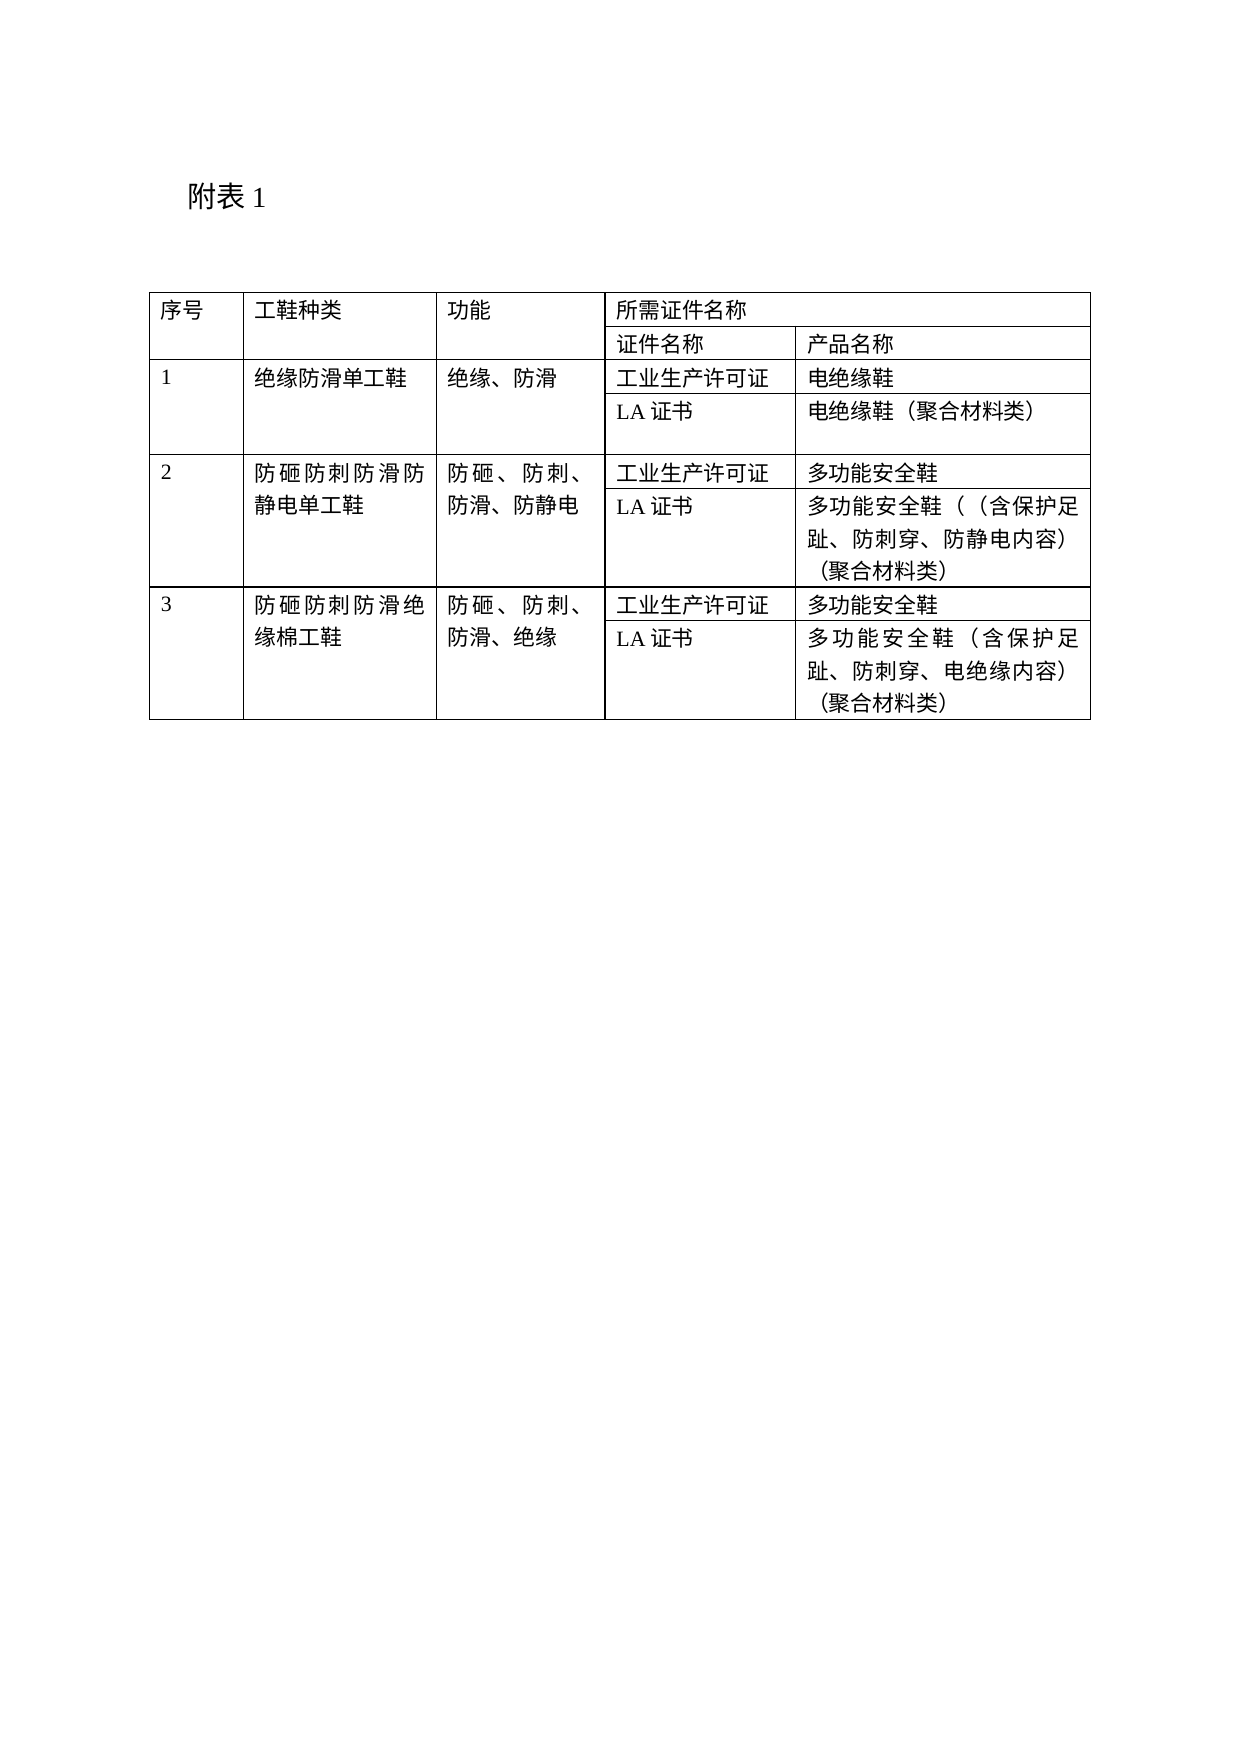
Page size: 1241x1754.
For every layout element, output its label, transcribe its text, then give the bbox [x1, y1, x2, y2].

table_cell 产品名称 [796, 327, 1090, 359]
table_cell 绝缘防滑单工鞋 [244, 360, 436, 454]
table_header 所需证件名称 [606, 293, 1090, 326]
table_cell 多功能安全鞋（含保护足趾、防刺穿、电绝缘内容）（聚合材料类） [796, 621, 1090, 718]
table_cell 防砸、防刺、防滑、绝缘 [437, 588, 604, 718]
table_cell 工业生产许可证 [606, 360, 795, 393]
table_header 序号 [150, 293, 243, 359]
table_cell 电绝缘鞋（聚合材料类） [796, 394, 1090, 454]
table_header 功能 [437, 293, 604, 359]
table_cell 工业生产许可证 [606, 588, 795, 620]
table_cell 2 [150, 455, 243, 586]
table_cell LA证书 [606, 394, 795, 454]
table_cell 3 [150, 588, 243, 718]
table_cell 防砸防刺防滑防静电单工鞋 [244, 455, 436, 586]
table_cell 电绝缘鞋 [796, 360, 1090, 393]
table_cell LA证书 [606, 489, 795, 586]
table_cell 绝缘、防滑 [437, 360, 604, 454]
table_cell 多功能安全鞋（（含保护足趾、防刺穿、防静电内容）（聚合材料类） [796, 489, 1090, 586]
table_header 工鞋种类 [244, 293, 436, 359]
table_cell LA证书 [606, 621, 795, 718]
table_cell 防砸防刺防滑绝缘棉工鞋 [244, 588, 436, 718]
table_cell 工业生产许可证 [606, 455, 795, 488]
text 附表1 [187, 162, 1053, 227]
table_cell 证件名称 [606, 327, 795, 359]
table_cell 多功能安全鞋 [796, 588, 1090, 620]
table_cell 1 [150, 360, 243, 454]
table_cell 多功能安全鞋 [796, 455, 1090, 488]
table_cell 防砸、防刺、防滑、防静电 [437, 455, 604, 586]
